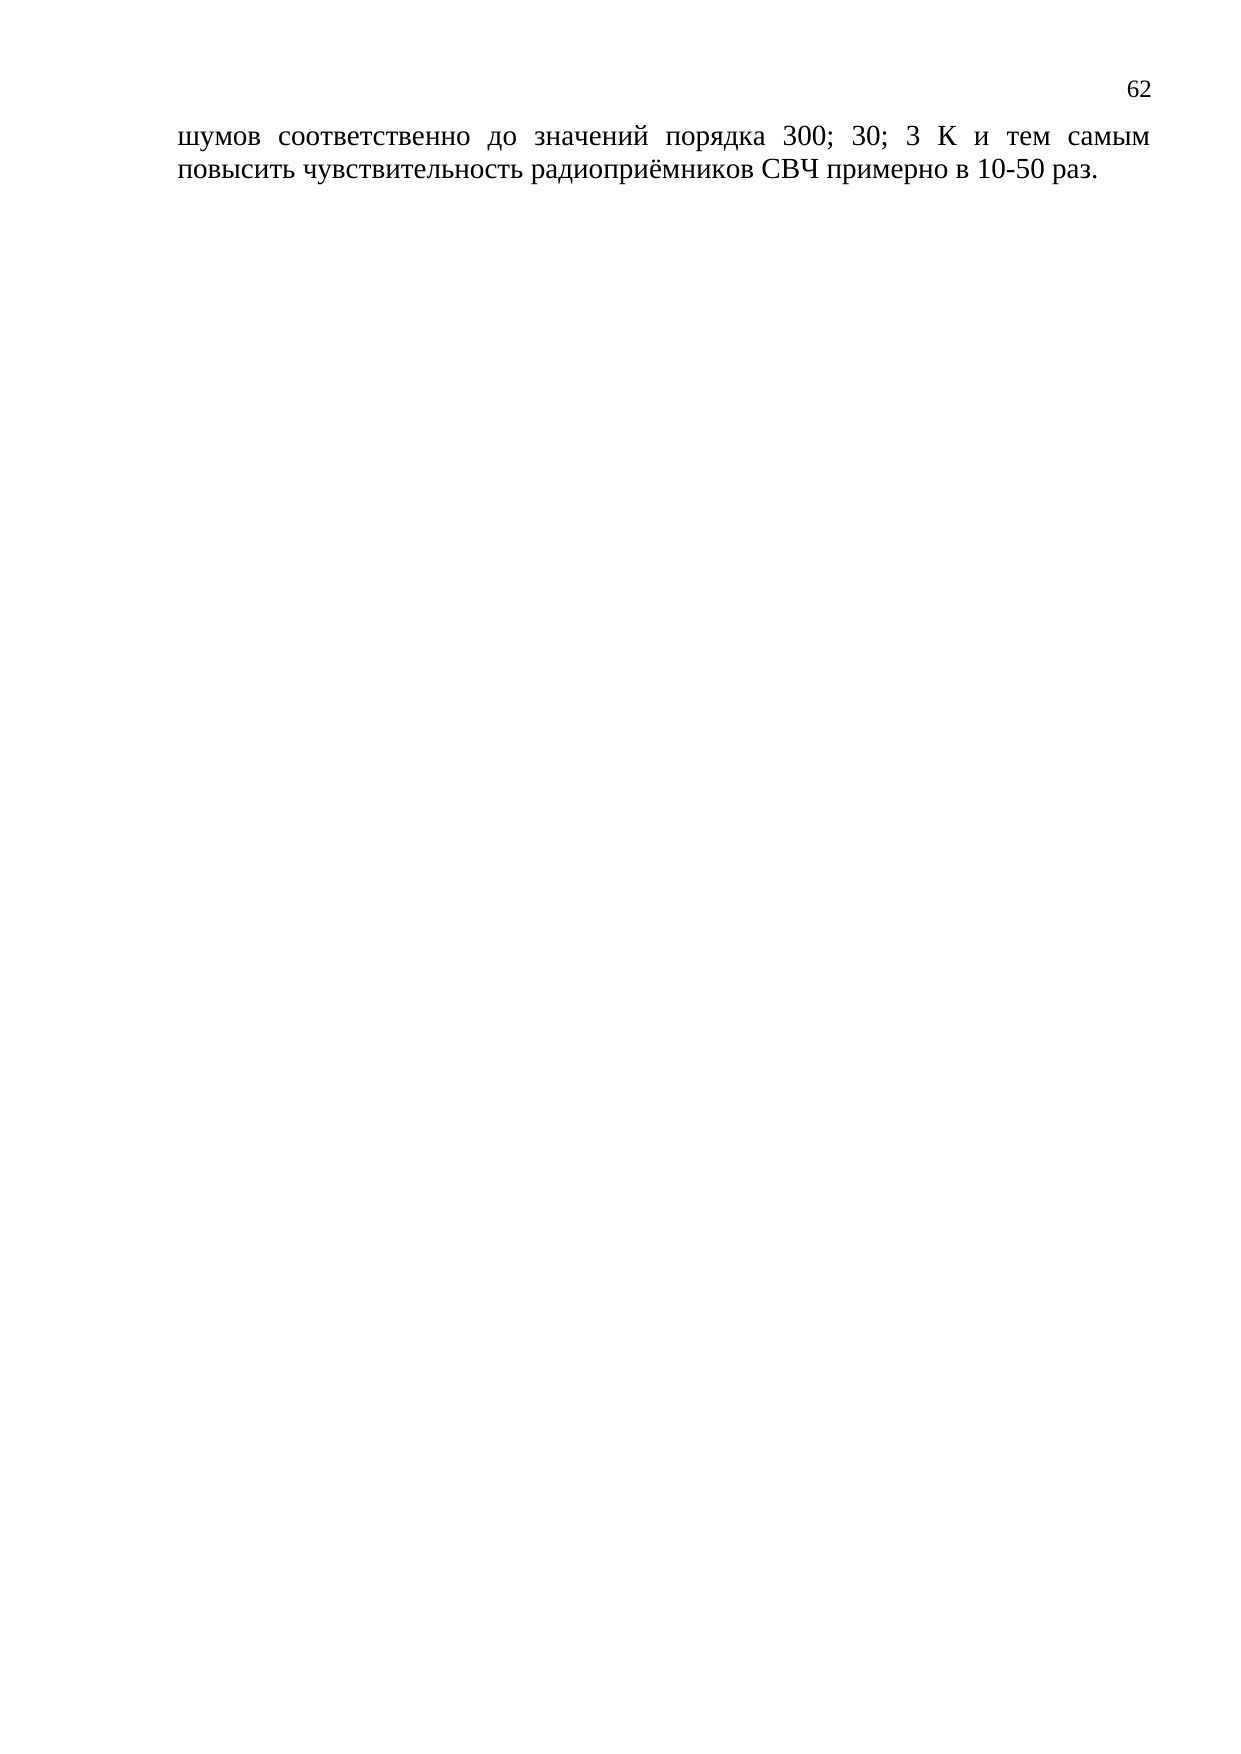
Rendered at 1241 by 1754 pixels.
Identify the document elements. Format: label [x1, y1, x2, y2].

text [177, 118, 1152, 185]
